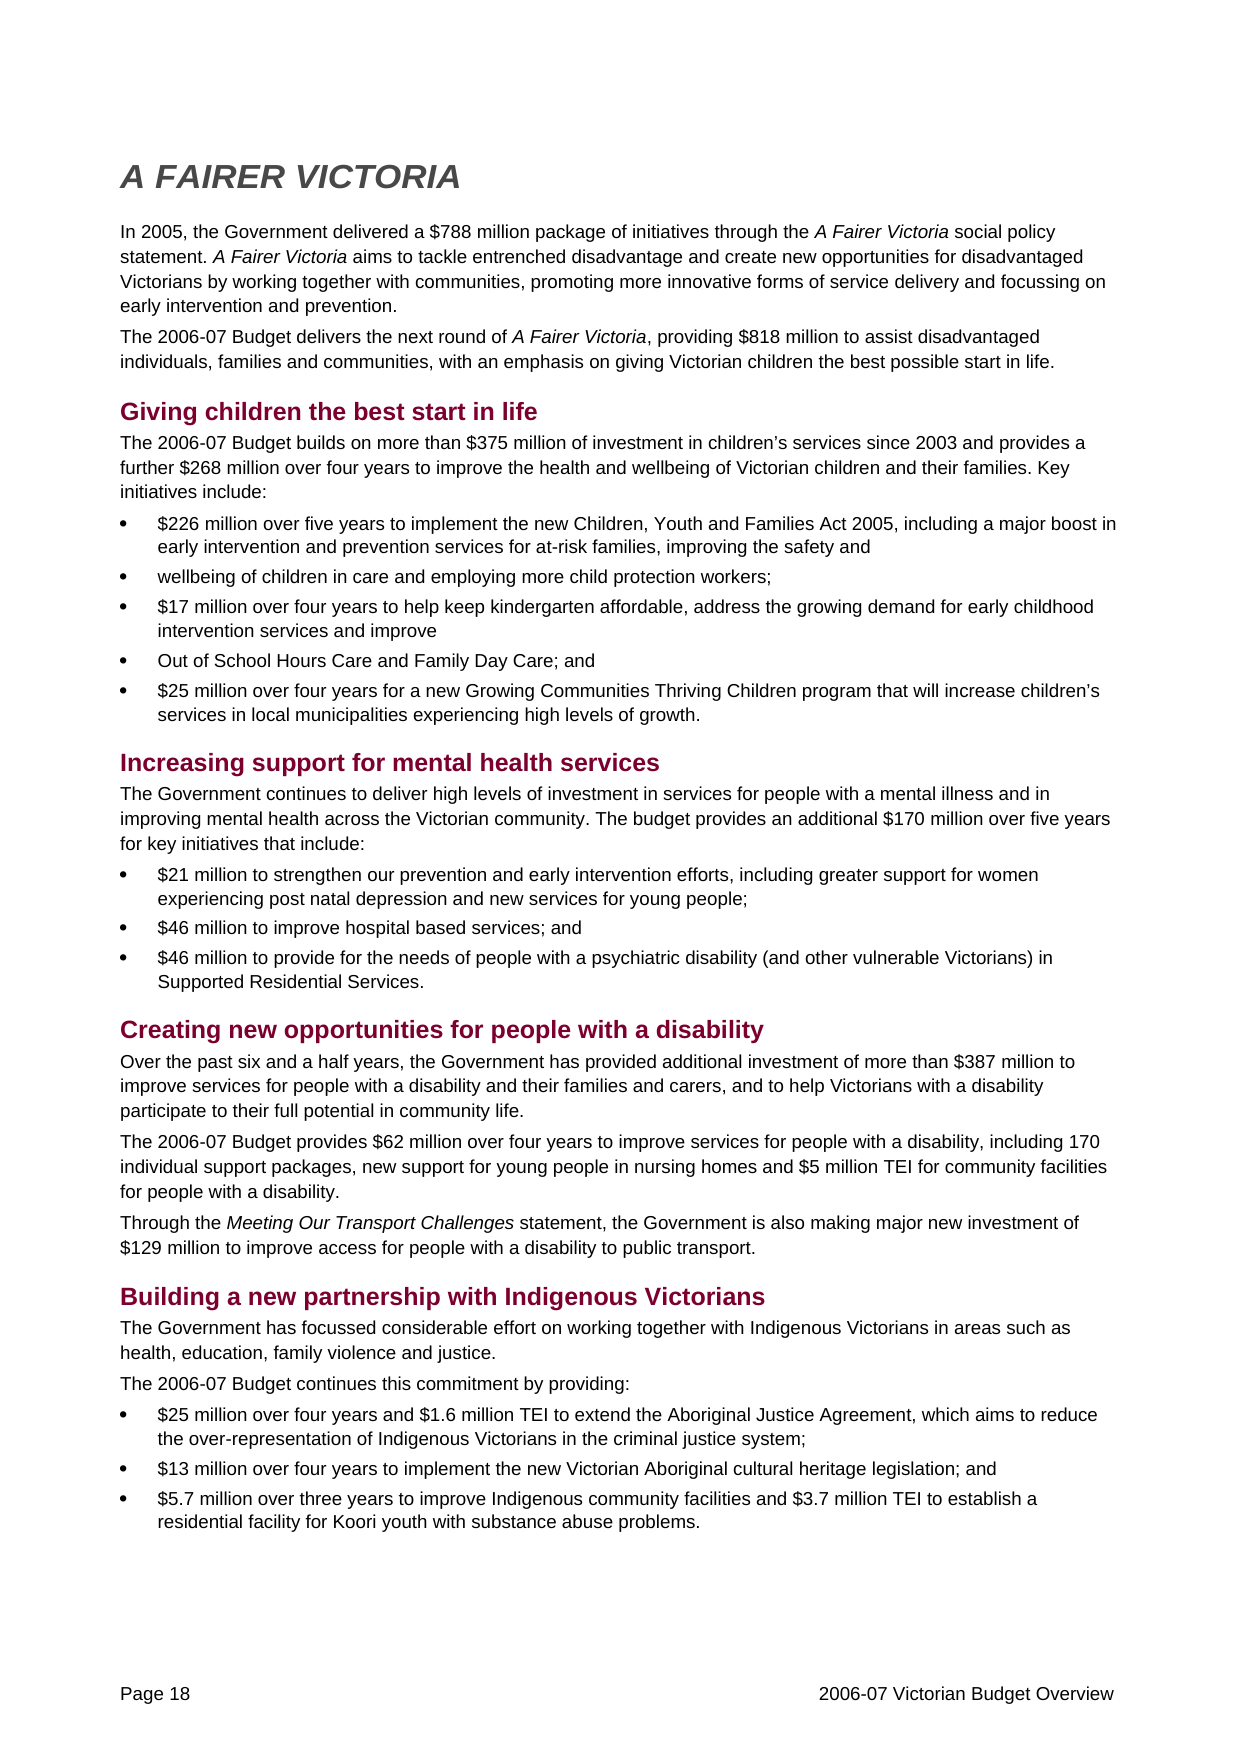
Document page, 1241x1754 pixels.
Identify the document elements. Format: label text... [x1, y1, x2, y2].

text The 2006-07 Budget builds on more than $375 million of investment in children’s services since 2003 and provides a further $268 million over four years to improve the health and wellbeing of Victorian children and their families. Key initiatives include: [120, 432, 1120, 503]
list $46 million to improve hospital based services; and [120, 917, 1120, 939]
subtitle Building a new partnership with Indigenous Victorians [120, 1282, 1120, 1311]
list $226 million over five years to implement the new Children, Youth and Families Act 2005, including a major boost in early intervention and prevention services for at-risk families, improving the safety and [120, 512, 1120, 558]
list $5.7 million over three years to improve Indigenous community facilities and $3.7 million TEI to establish a residential facility for Koori youth with substance abuse problems. [120, 1488, 1120, 1533]
text The 2006-07 Budget provides $62 million over four years to improve services for people with a disability, including 170 individual support packages, new support for young people in nursing homes and $5 million TEI for community facilities for people with a disability. [120, 1131, 1120, 1202]
text The Government continues to deliver high levels of investment in services for people with a mental illness and in improving mental health across the Victorian community. The budget provides an additional $170 million over five years for key initiatives that include: [120, 783, 1120, 854]
list $46 million to provide for the needs of people with a psychiatric disability (and other vulnerable Victorians) in Supported Residential Services. [120, 947, 1120, 992]
text The 2006-07 Budget delivers the next round of A Fairer Victoria, providing $818 million to assist disadvantaged individuals, families and communities, with an emphasis on giving Victorian children the best possible start in life. [120, 326, 1120, 373]
text Over the past six and a half years, the Government has provided additional investment of more than $387 million to improve services for people with a disability and their families and carers, and to help Victorians with a disability participate to their full potential in community life. [120, 1050, 1120, 1122]
list $13 million over four years to implement the new Victorian Aboriginal cultural heritage legislation; and [120, 1458, 1120, 1479]
list $25 million over four years for a new Growing Communities Thriving Children program that will increase children’s services in local municipalities experiencing high levels of growth. [120, 680, 1120, 725]
list Out of School Hours Care and Family Day Care; and [120, 650, 1120, 671]
list $17 million over four years to help keep kindergarten affordable, address the growing demand for early childhood intervention services and improve [120, 596, 1120, 641]
subtitle Creating new opportunities for people with a disability [120, 1015, 1120, 1044]
subtitle Giving children the best start in life [120, 397, 1120, 426]
text In 2005, the Government delivered a $788 million package of initiatives through the A Fairer Victoria social policy statement. A Fairer Victoria aims to tackle entrenched disadvantage and create new opportunities for disadvantaged Victorians by working together with communities, promoting more innovative forms of service delivery and focussing on early intervention and prevention. [120, 221, 1120, 317]
subtitle A Fairer Victoria [120, 157, 1120, 196]
list $25 million over four years and $1.6 million TEI to extend the Aboriginal Justice Agreement, which aims to reduce the over-representation of Indigenous Victorians in the criminal justice system; [120, 1404, 1120, 1449]
text The Government has focussed considerable effort on working together with Indigenous Victorians in areas such as health, education, family violence and justice. [120, 1317, 1120, 1363]
list wellbeing of children in care and employing more child protection workers; [120, 566, 1120, 588]
text Through the Meeting Our Transport Challenges statement, the Government is also making major new investment of $129 million to improve access for people with a disability to public transport. [120, 1212, 1120, 1258]
subtitle Increasing support for mental health services [120, 748, 1120, 777]
text The 2006-07 Budget continues this commitment by providing: [120, 1373, 1120, 1394]
list $21 million to strengthen our prevention and early intervention efforts, including greater support for women experiencing post natal depression and new services for young people; [120, 863, 1120, 909]
